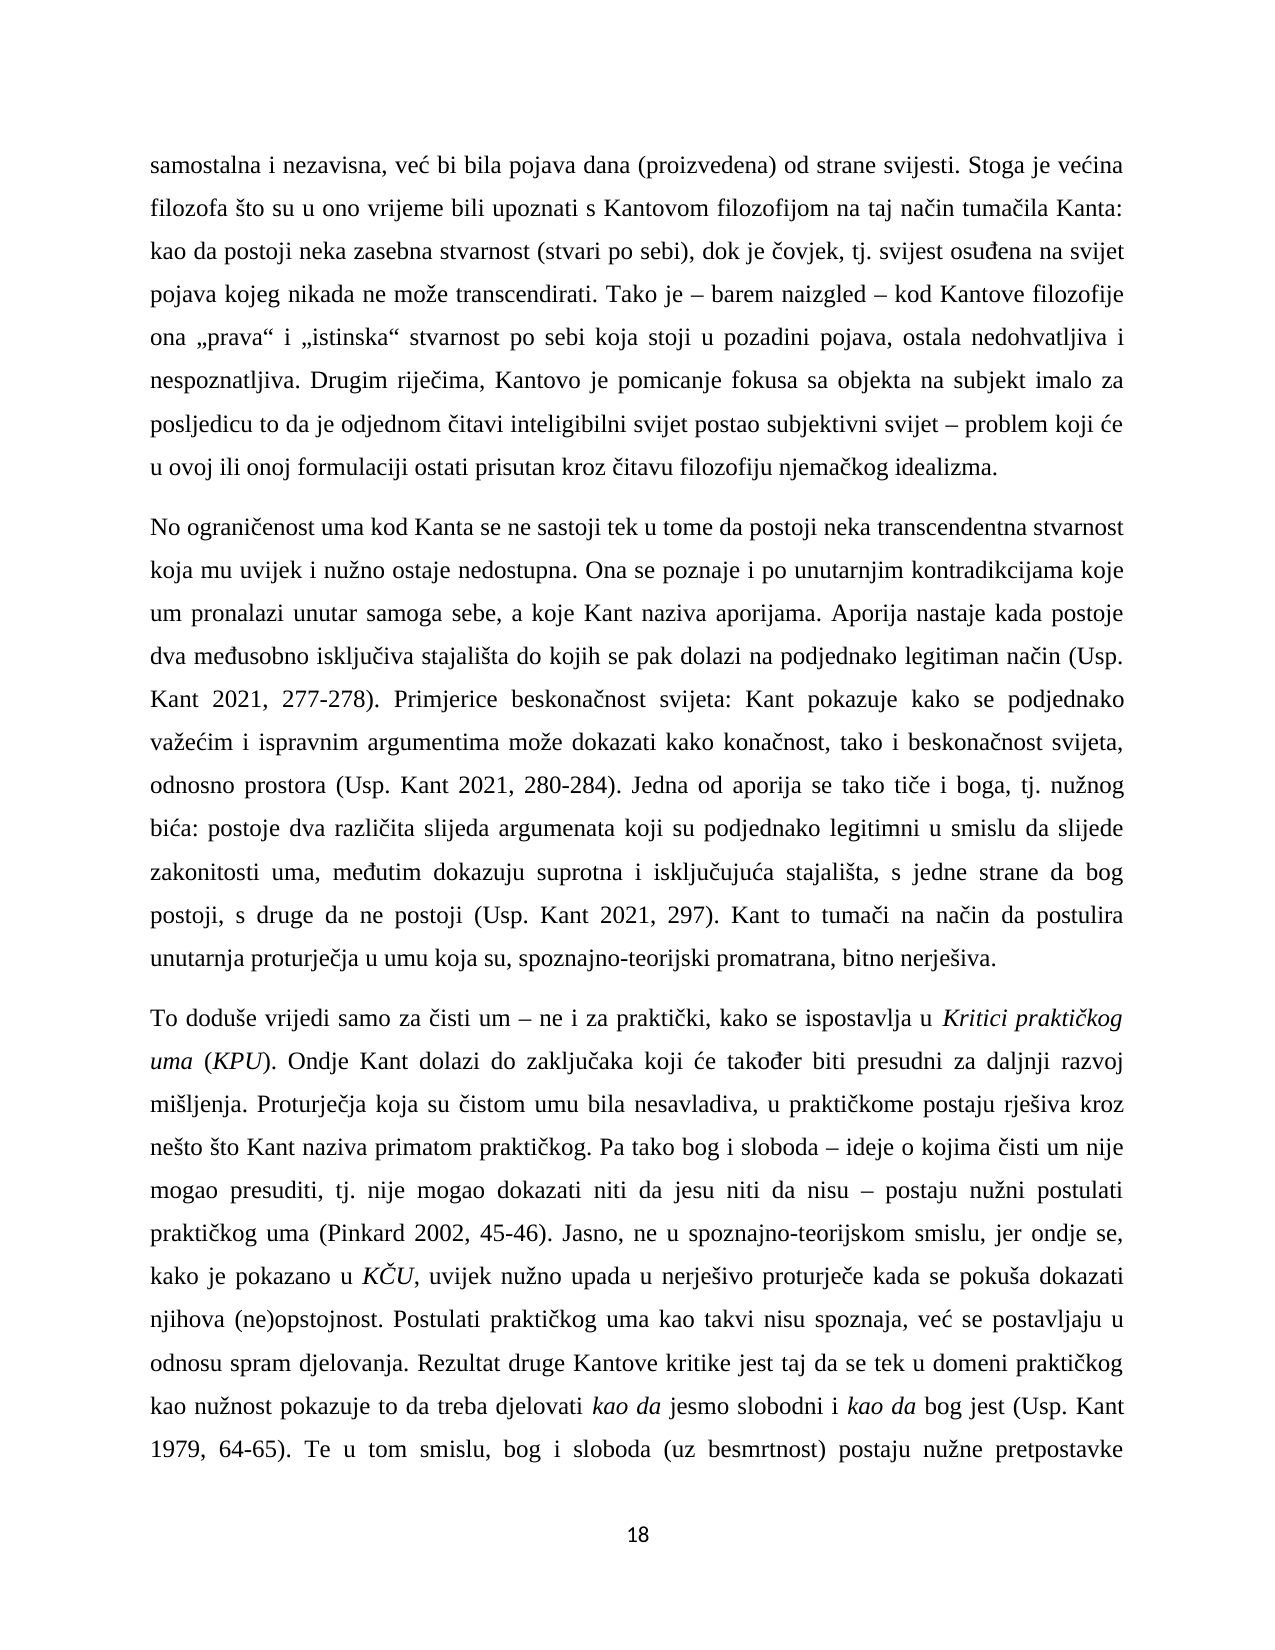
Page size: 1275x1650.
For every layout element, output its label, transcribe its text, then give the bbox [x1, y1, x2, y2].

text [150, 1003, 1125, 1463]
text No ograničenost uma kod Kanta se ne sastoji tek u tome da postoji neka transcendentna stvarnost koja mu uvijek i nužno ostaje nedostupna. Ona se poznaje i po unutarnjim kontradikcijama koje um pronalazi unutar samoga sebe, a koje Kant naziva aporijama. Aporija nastaje kada postoje dva međusobno isključiva stajališta do kojih se pak dolazi na podjednako legitiman način (Usp. Kant 2021, 277-278). Primjerice beskonačnost svijeta: Kant pokazuje kako se podjednako važećim i ispravnim argumentima može dokazati kako konačnost, tako i beskonačnost svijeta, odnosno prostora (Usp. Kant 2021, 280-284). Jedna od aporija se tako tiče i boga, tj. nužnog bića: postoje dva različita slijeda argumenata koji su podjednako legitimni u smislu da slijede zakonitosti uma, međutim dokazuju suprotna i isključujuća stajališta, s jedne strane da bog postoji, s druge da ne postoji (Usp. Kant 2021, 297). Kant to tumači na način da postulira unutarnja proturječja u umu koja su, spoznajno-teorijski promatrana, bitno nerješiva. [150, 512, 1125, 972]
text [150, 150, 1125, 481]
